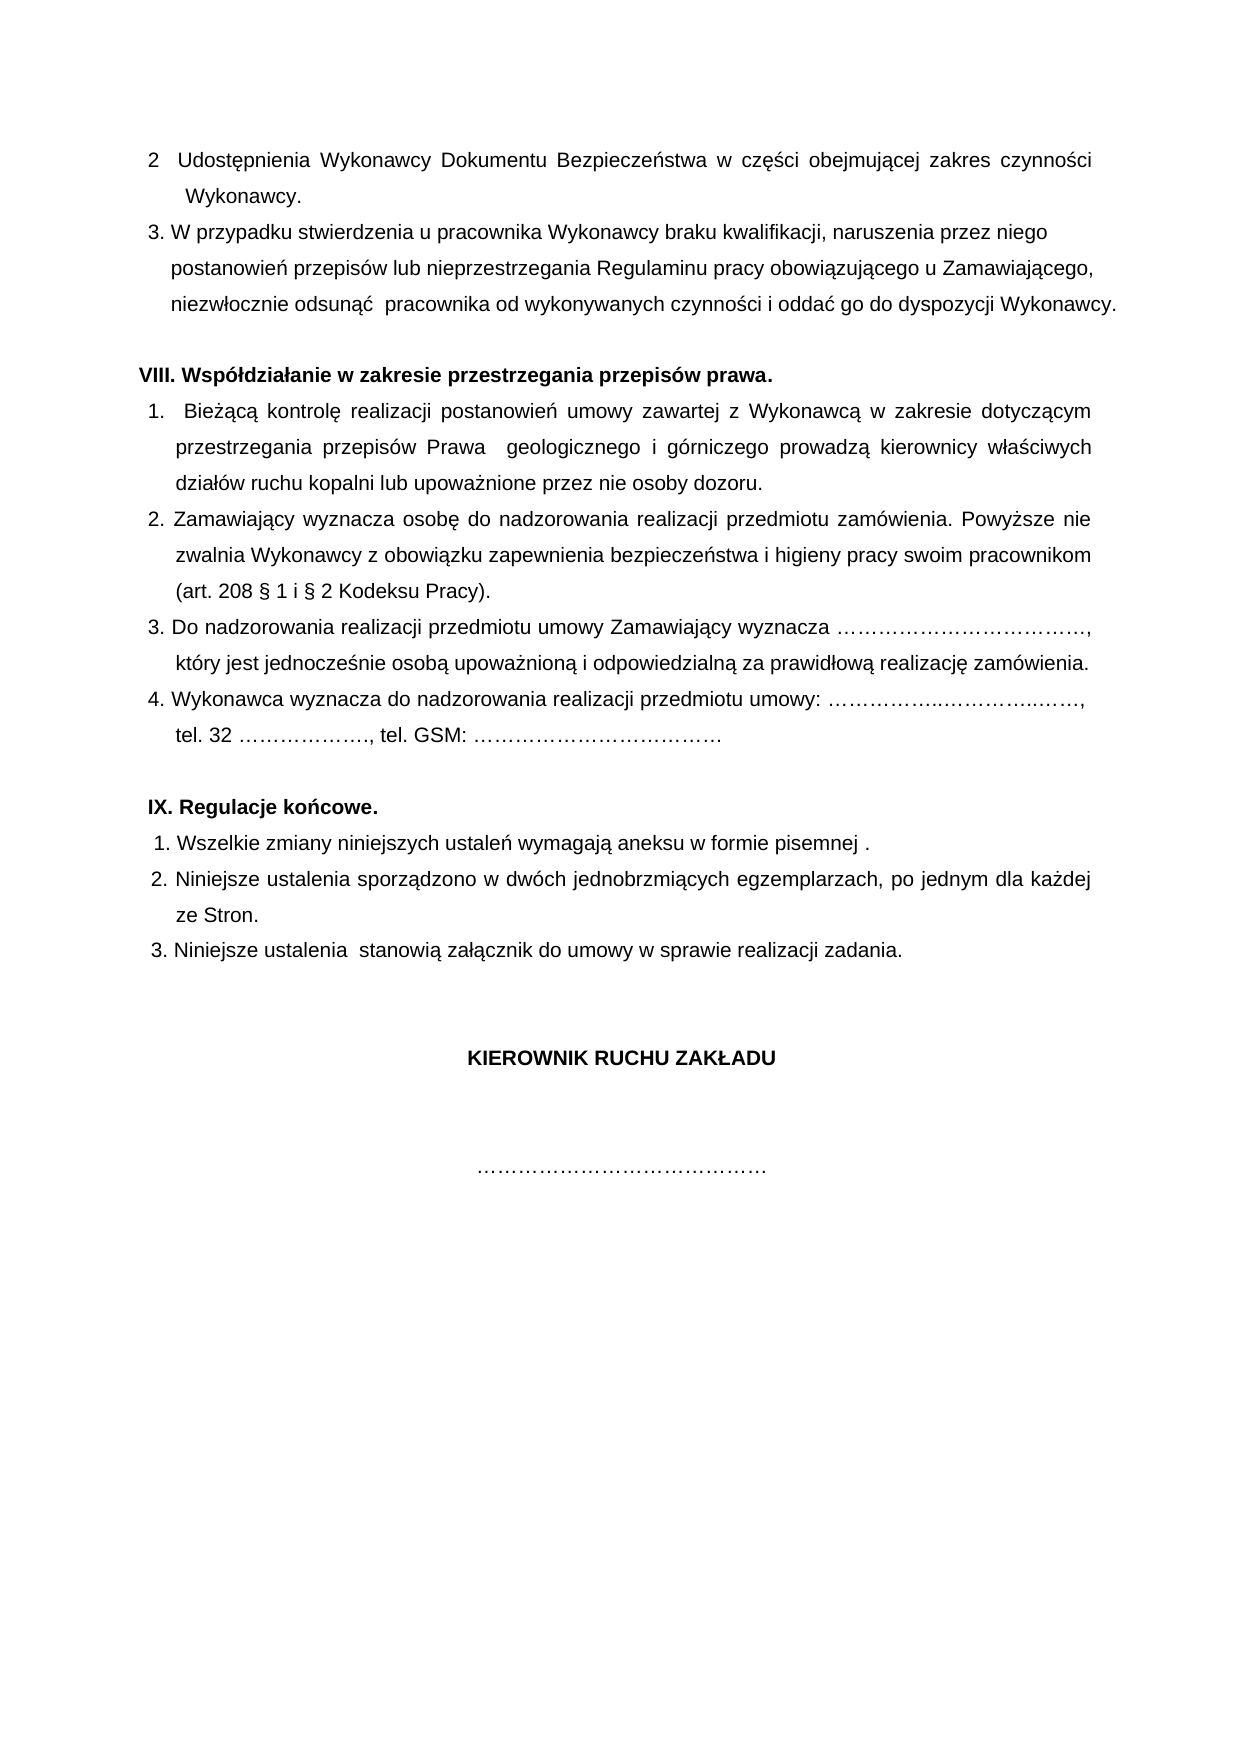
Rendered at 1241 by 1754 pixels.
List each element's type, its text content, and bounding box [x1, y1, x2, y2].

text KIEROWNIK RUCHU ZAKŁADU [151, 1046, 1092, 1142]
text 1. Wszelkie zmiany niniejszych ustaleń wymagają aneksu w formie pisemnej . [148, 831, 1093, 854]
text VIII. Współdziałanie w zakresie przestrzegania przepisów prawa. [133, 363, 1092, 387]
text 1. Bieżącą kontrolę realizacji postanowień umowy zawartej z Wykonawcą w zakresie dotyczącym przestrzegania przepisów Prawa geologicznego i górniczego prowadzą kierownicy właściwych działów ruchu kopalni lub upoważnione przez nie osoby dozoru. [148, 399, 1092, 495]
text postanowień przepisów lub nieprzestrzegania Regulaminu pracy obowiązującego u Zamawiającego, [148, 256, 1122, 279]
text 2. Zamawiający wyznacza osobę do nadzorowania realizacji przedmiotu zamówienia. Powyższe nie zwalnia Wykonawcy z obowiązku zapewnienia bezpieczeństwa i higieny pracy swoim pracownikom (art. 208 § 1 i § 2 Kodeksu Pracy). [148, 507, 1092, 603]
list Udostępnienia Wykonawcy Dokumentu Bezpieczeństwa w części obejmującej zakres czynności Wykonawcy. [148, 148, 1092, 208]
text niezwłocznie odsunąć pracownika od wykonywanych czynności i oddać go do dyspozycji Wykonawcy. [148, 291, 1122, 315]
text …………………………………… [151, 1154, 1092, 1178]
text 2. Niniejsze ustalenia sporządzono w dwóch jednobrzmiących egzemplarzach, po jednym dla każdej ze Stron. [151, 866, 1092, 926]
text IX. Regulacje końcowe. [148, 794, 1093, 818]
text 4. Wykonawca wyznacza do nadzorowania realizacji przedmiotu umowy: ……………..…………..……, tel. 32 ………………., tel. GSM: ……………………………… [148, 687, 1092, 747]
text 3. W przypadku stwierdzenia u pracownika Wykonawcy braku kwalifikacji, naruszenia przez niego [148, 219, 1092, 243]
text 3. Niniejsze ustalenia stanowią załącznik do umowy w sprawie realizacji zadania. [151, 938, 1092, 962]
text 3. Do nadzorowania realizacji przedmiotu umowy Zamawiający wyznacza ………………………………, który jest jednocześnie osobą upoważnioną i odpowiedzialną za prawidłową realizację zamówienia. [148, 615, 1092, 675]
